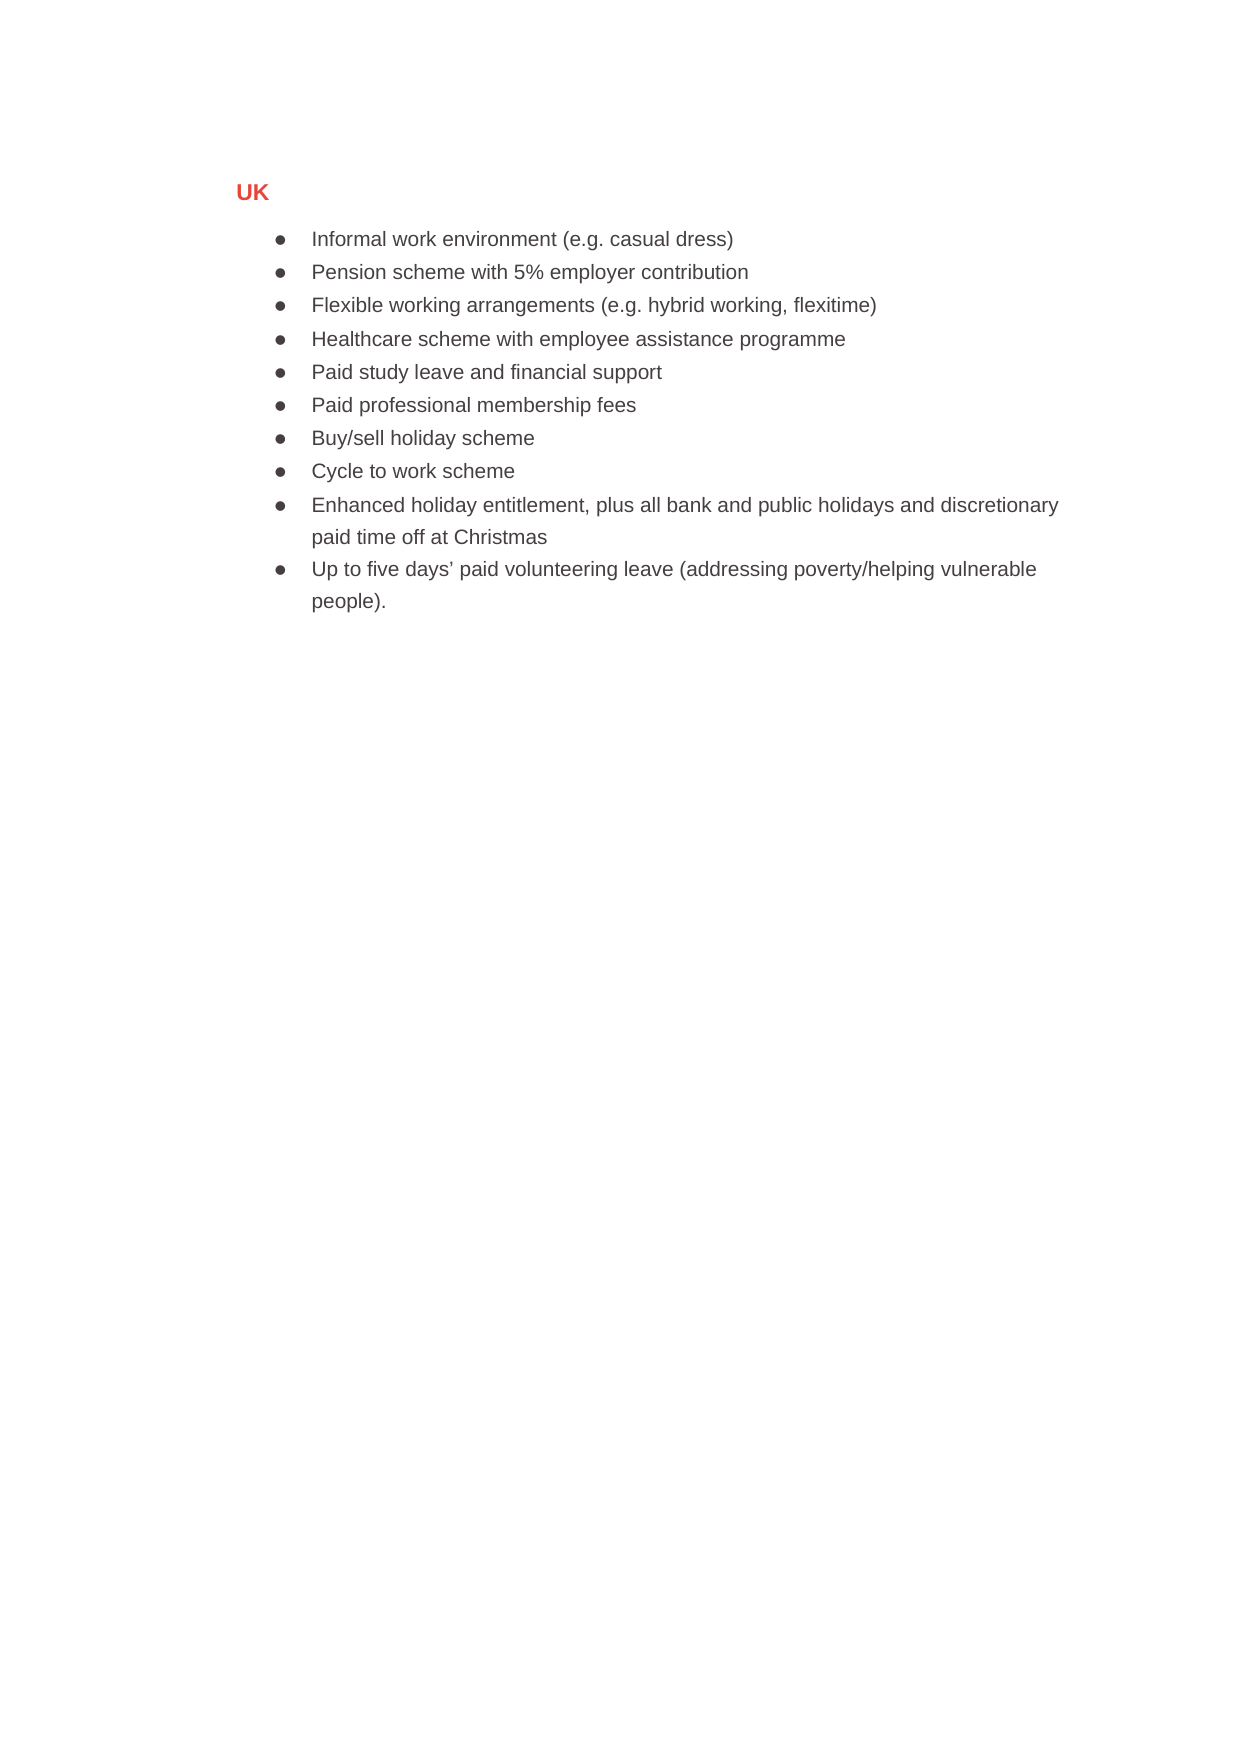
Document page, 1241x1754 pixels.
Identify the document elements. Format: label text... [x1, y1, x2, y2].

list Flexible working arrangements (e.g. hybrid working, flexitime) [274, 292, 1063, 318]
list Healthcare scheme with employee assistance programme [274, 326, 1063, 351]
list Paid professional membership fees [274, 392, 1063, 418]
list Buy/sell holiday scheme [274, 425, 1063, 451]
list Cycle to work scheme [274, 459, 1063, 484]
list Paid study leave and financial support [274, 359, 1063, 384]
subtitle UK [236, 179, 1063, 205]
list Pension scheme with 5% employer contribution [274, 259, 1063, 285]
list Informal work environment (e.g. casual dress) [274, 226, 1063, 251]
list Enhanced holiday entitlement, plus all bank and public holidays and discretionary paid time off at Christmas [274, 492, 1063, 549]
list Up to five days’ paid volunteering leave (addressing poverty/helping vulnerable people). [274, 556, 1063, 613]
